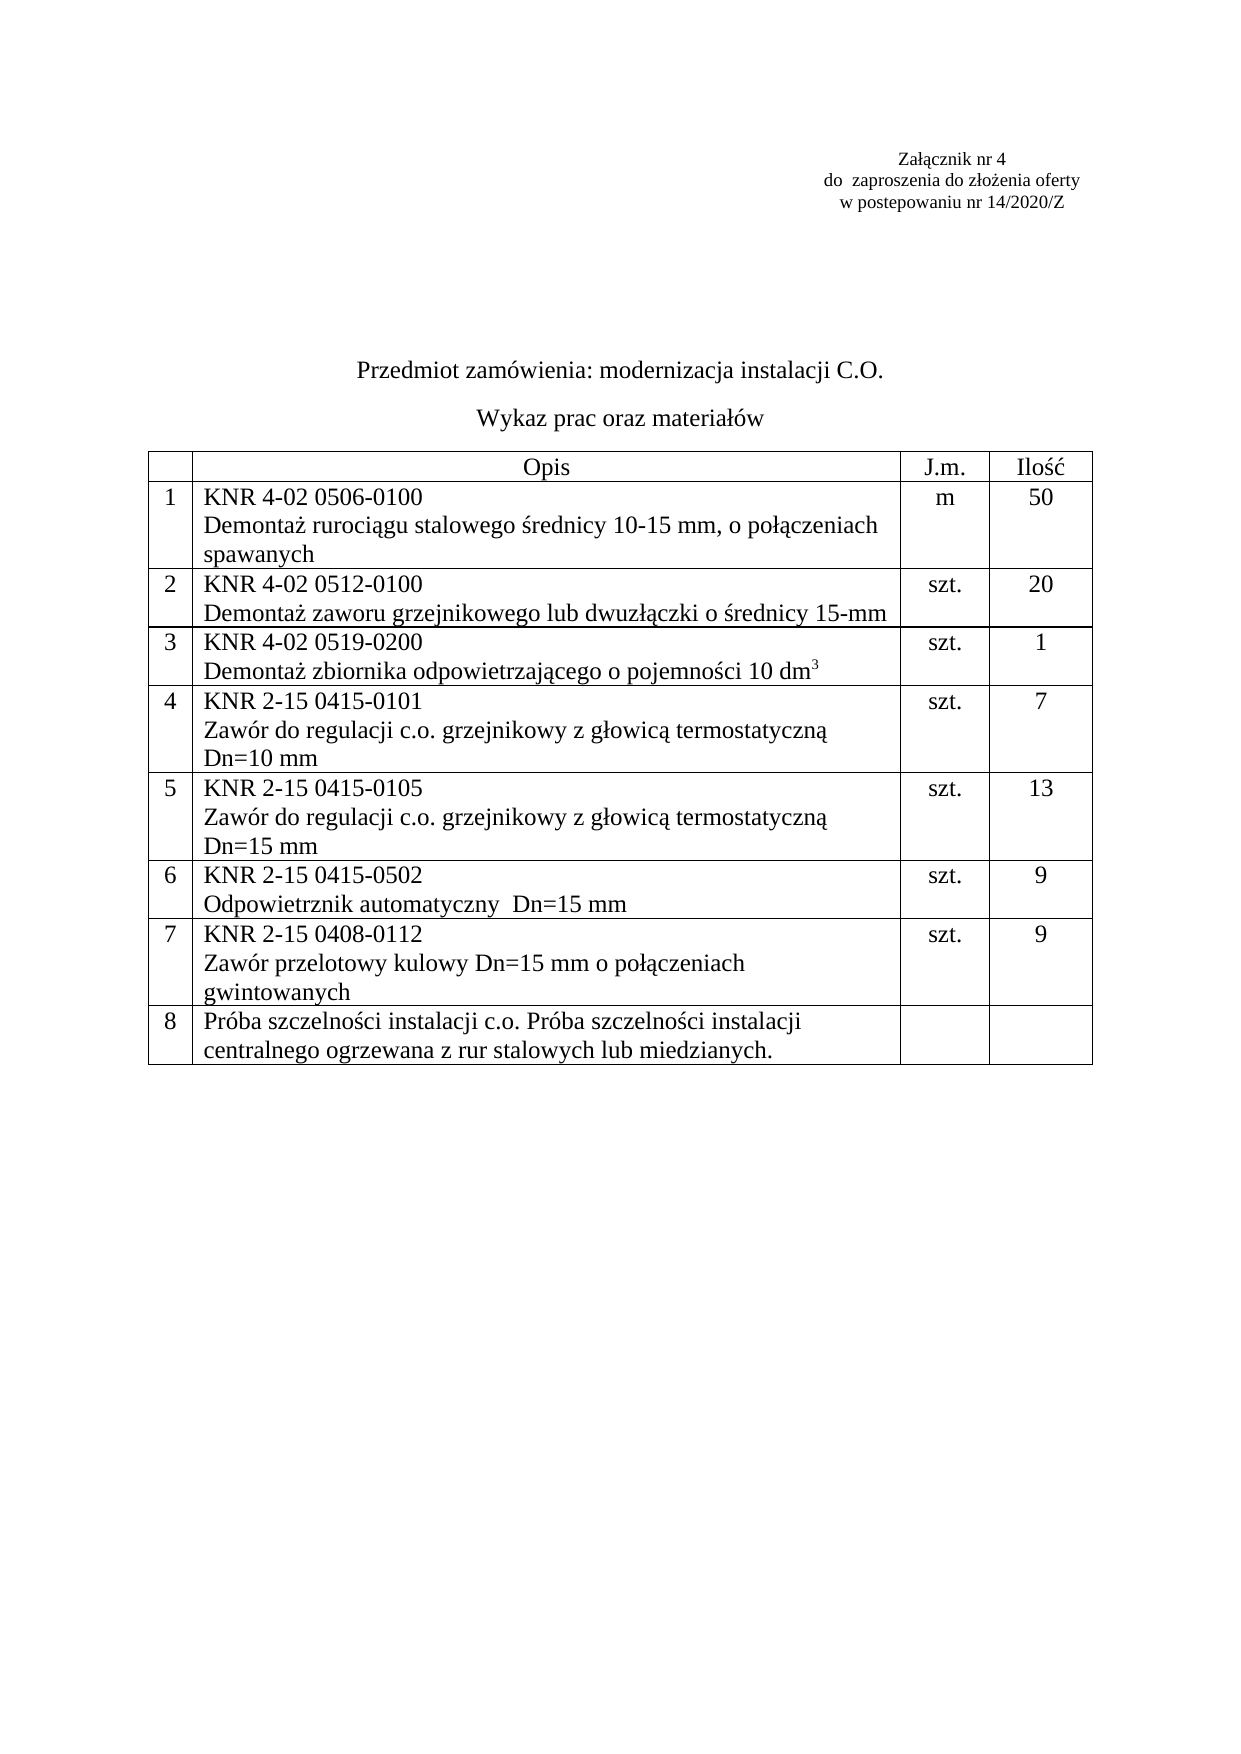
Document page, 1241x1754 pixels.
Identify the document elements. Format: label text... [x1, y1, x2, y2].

table_cell 7 [990, 686, 1092, 772]
table_cell KNR 4-02 0506-0100 Demontaż rurociągu stalowego średnicy 10-15 mm, o połączeniach spawanych [193, 482, 900, 568]
table_cell KNR 4-02 0519-0200 Demontaż zbiornika odpowietrzającego o pojemności 10 dm3 [193, 628, 900, 685]
table_cell 8 [149, 1006, 192, 1064]
table_cell 6 [149, 861, 192, 918]
table_header J.m. [901, 452, 989, 481]
table_cell 1 [990, 628, 1092, 685]
text w postepowaniu nr 14/2020/Z [811, 191, 1093, 212]
table_cell 9 [990, 919, 1092, 1005]
table_cell 7 [149, 919, 192, 1005]
table_cell KNR 2-15 0415-0502 Odpowietrznik automatyczny Dn=15 mm [193, 861, 900, 918]
table_cell szt. [901, 773, 989, 859]
table_cell KNR 4-02 0512-0100 Demontaż zaworu grzejnikowego lub dwuzłączki o średnicy 15-mm [193, 569, 900, 626]
table_header [149, 452, 192, 481]
table_cell 20 [990, 569, 1092, 626]
table_cell 3 [149, 628, 192, 685]
table_header Opis [193, 452, 900, 481]
table_cell Próba szczelności instalacji c.o. Próba szczelności instalacji centralnego ogrzewana z rur stalowych lub miedzianych. [193, 1006, 900, 1064]
text Wykaz prac oraz materiałów [148, 403, 1093, 432]
table_header Ilość [990, 452, 1092, 481]
table_cell 4 [149, 686, 192, 772]
table_cell m [901, 482, 989, 568]
table_cell KNR 2-15 0415-0101 Zawór do regulacji c.o. grzejnikowy z głowicą termostatyczną Dn=10 mm [193, 686, 900, 772]
text do zaproszenia do złożenia oferty [811, 169, 1093, 191]
text Przedmiot zamówienia: modernizacja instalacji C.O. [148, 355, 1093, 384]
table_cell szt. [901, 686, 989, 772]
table_cell szt. [901, 628, 989, 685]
table_cell szt. [901, 919, 989, 1005]
table_cell 2 [149, 569, 192, 626]
table_cell 9 [990, 861, 1092, 918]
table_cell 1 [149, 482, 192, 568]
table_cell [990, 1006, 1092, 1064]
table_cell szt. [901, 569, 989, 626]
table_cell [901, 1006, 989, 1064]
text Załącznik nr 4 [811, 148, 1093, 169]
table_cell KNR 2-15 0415-0105 Zawór do regulacji c.o. grzejnikowy z głowicą termostatyczną Dn=15 mm [193, 773, 900, 859]
table_cell szt. [901, 861, 989, 918]
table_cell 50 [990, 482, 1092, 568]
table_cell 5 [149, 773, 192, 859]
table_cell KNR 2-15 0408-0112 Zawór przelotowy kulowy Dn=15 mm o połączeniach gwintowanych [193, 919, 900, 1005]
table_cell 13 [990, 773, 1092, 859]
